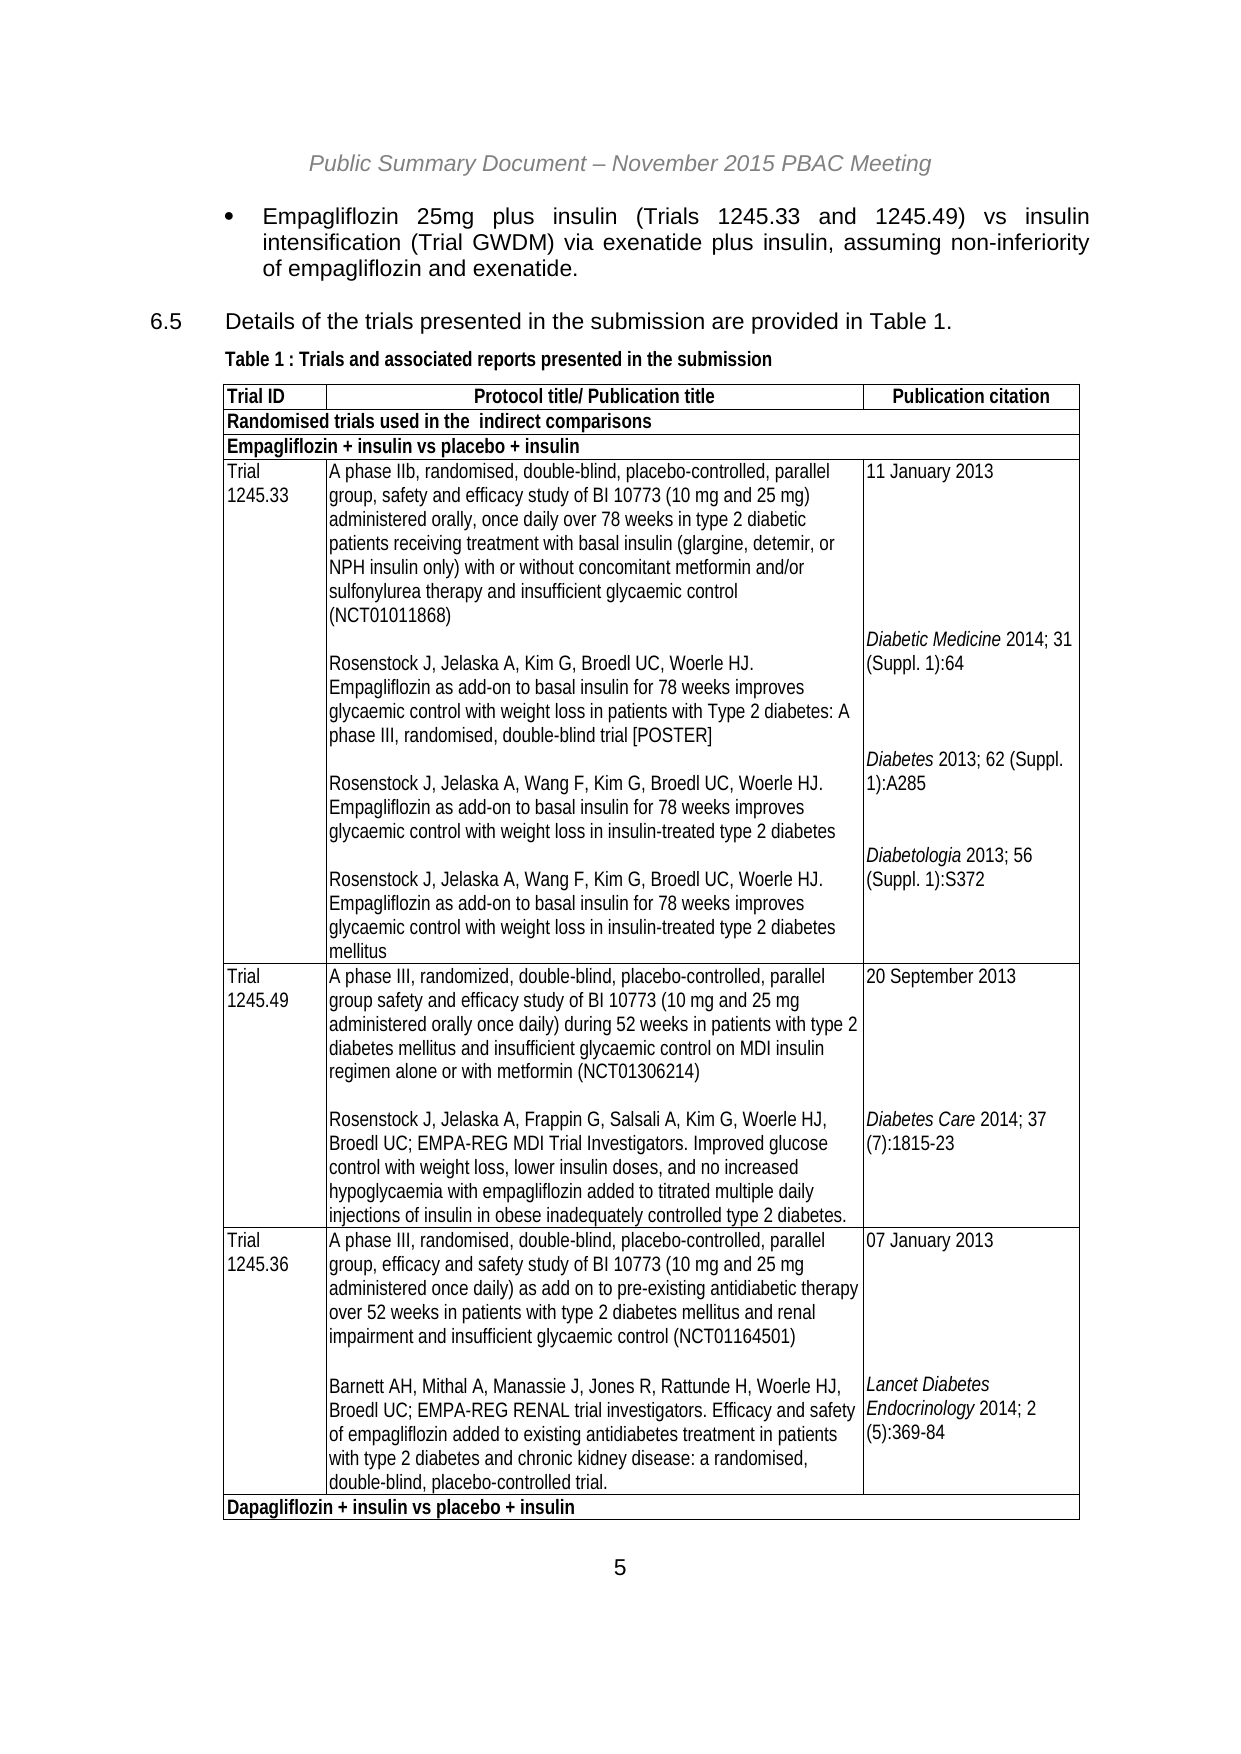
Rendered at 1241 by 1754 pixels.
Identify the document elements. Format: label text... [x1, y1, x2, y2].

table_cell A phase III, randomized, double-blind, placebo-controlled, parallel group safety and efficacy study of BI 10773 (10 mg and 25 mg administered orally once daily) during 52 weeks in patients with type 2 diabetes mellitus and insufficient glycaemic control on MDI insulin regimen alone or with metformin (NCT01306214) Rosenstock J, Jelaska A, Frappin G, Salsali A, Kim G, Woerle HJ, Broedl UC; EMPA-REG MDI Trial Investigators. Improved glucose control with weight loss, lower insulin doses, and no increased hypoglycaemia with empagliflozin added to titrated multiple daily injections of insulin in obese inadequately controlled type 2 diabetes. [327, 964, 863, 1227]
table_header Publication citation [864, 385, 1079, 408]
table_cell 20 September 2013 Diabetes Care 2014; 37 (7):1815-23 [864, 964, 1079, 1227]
text Table 1 : Trials and associated reports presented in the submission [225, 347, 1090, 371]
table_cell Trial 1245.36 [224, 1228, 326, 1494]
list Details of the trials presented in the submission are provided in Table 1. [150, 308, 1090, 334]
table_header Trial ID [224, 385, 326, 408]
table_header Protocol title/ Publication title [327, 385, 863, 408]
table_cell A phase IIb, randomised, double-blind, placebo-controlled, parallel group, safety and efficacy study of BI 10773 (10 mg and 25 mg) administered orally, once daily over 78 weeks in type 2 diabetic patients receiving treatment with basal insulin (glargine, detemir, or NPH insulin only) with or without concomitant metformin and/or sulfonylurea therapy and insufficient glycaemic control (NCT01011868) Rosenstock J, Jelaska A, Kim G, Broedl UC, Woerle HJ. Empagliflozin as add-on to basal insulin for 78 weeks improves glycaemic control with weight loss in patients with Type 2 diabetes: A phase III, randomised, double-blind trial [POSTER] Rosenstock J, Jelaska A, Wang F, Kim G, Broedl UC, Woerle HJ. Empagliflozin as add-on to basal insulin for 78 weeks improves glycaemic control with weight loss in insulin-treated type 2 diabetes Rosenstock J, Jelaska A, Wang F, Kim G, Broedl UC, Woerle HJ. Empagliflozin as add-on to basal insulin for 78 weeks improves glycaemic control with weight loss in insulin-treated type 2 diabetes mellitus [327, 460, 863, 963]
table_cell 07 January 2013 Lancet Diabetes Endocrinology 2014; 2 (5):369-84 [864, 1228, 1079, 1494]
table_cell Randomised trials used in the indirect comparisons [224, 410, 1079, 433]
table_cell Trial 1245.49 [224, 964, 326, 1227]
table_cell Trial 1245.33 [224, 460, 326, 963]
table_cell 11 January 2013 Diabetic Medicine 2014; 31 (Suppl. 1):64 Diabetes 2013; 62 (Suppl. 1):A285 Diabetologia 2013; 56 (Suppl. 1):S372 [864, 460, 1079, 963]
table_cell Empagliflozin + insulin vs placebo + insulin [224, 435, 1079, 458]
list Empagliflozin 25mg plus insulin (Trials 1245.33 and 1245.49) vs insulin intensification (Trial GWDM) via exenatide plus insulin, assuming non-inferiority of empagliflozin and exenatide. [225, 203, 1090, 282]
table_cell A phase III, randomised, double-blind, placebo-controlled, parallel group, efficacy and safety study of BI 10773 (10 mg and 25 mg administered once daily) as add on to pre-existing antidiabetic therapy over 52 weeks in patients with type 2 diabetes mellitus and renal impairment and insufficient glycaemic control (NCT01164501) Barnett AH, Mithal A, Manassie J, Jones R, Rattunde H, Woerle HJ, Broedl UC; EMPA-REG RENAL trial investigators. Efficacy and safety of empagliflozin added to existing antidiabetes treatment in patients with type 2 diabetes and chronic kidney disease: a randomised, double-blind, placebo-controlled trial. [327, 1228, 863, 1494]
table_cell Dapagliflozin + insulin vs placebo + insulin [224, 1495, 1079, 1519]
